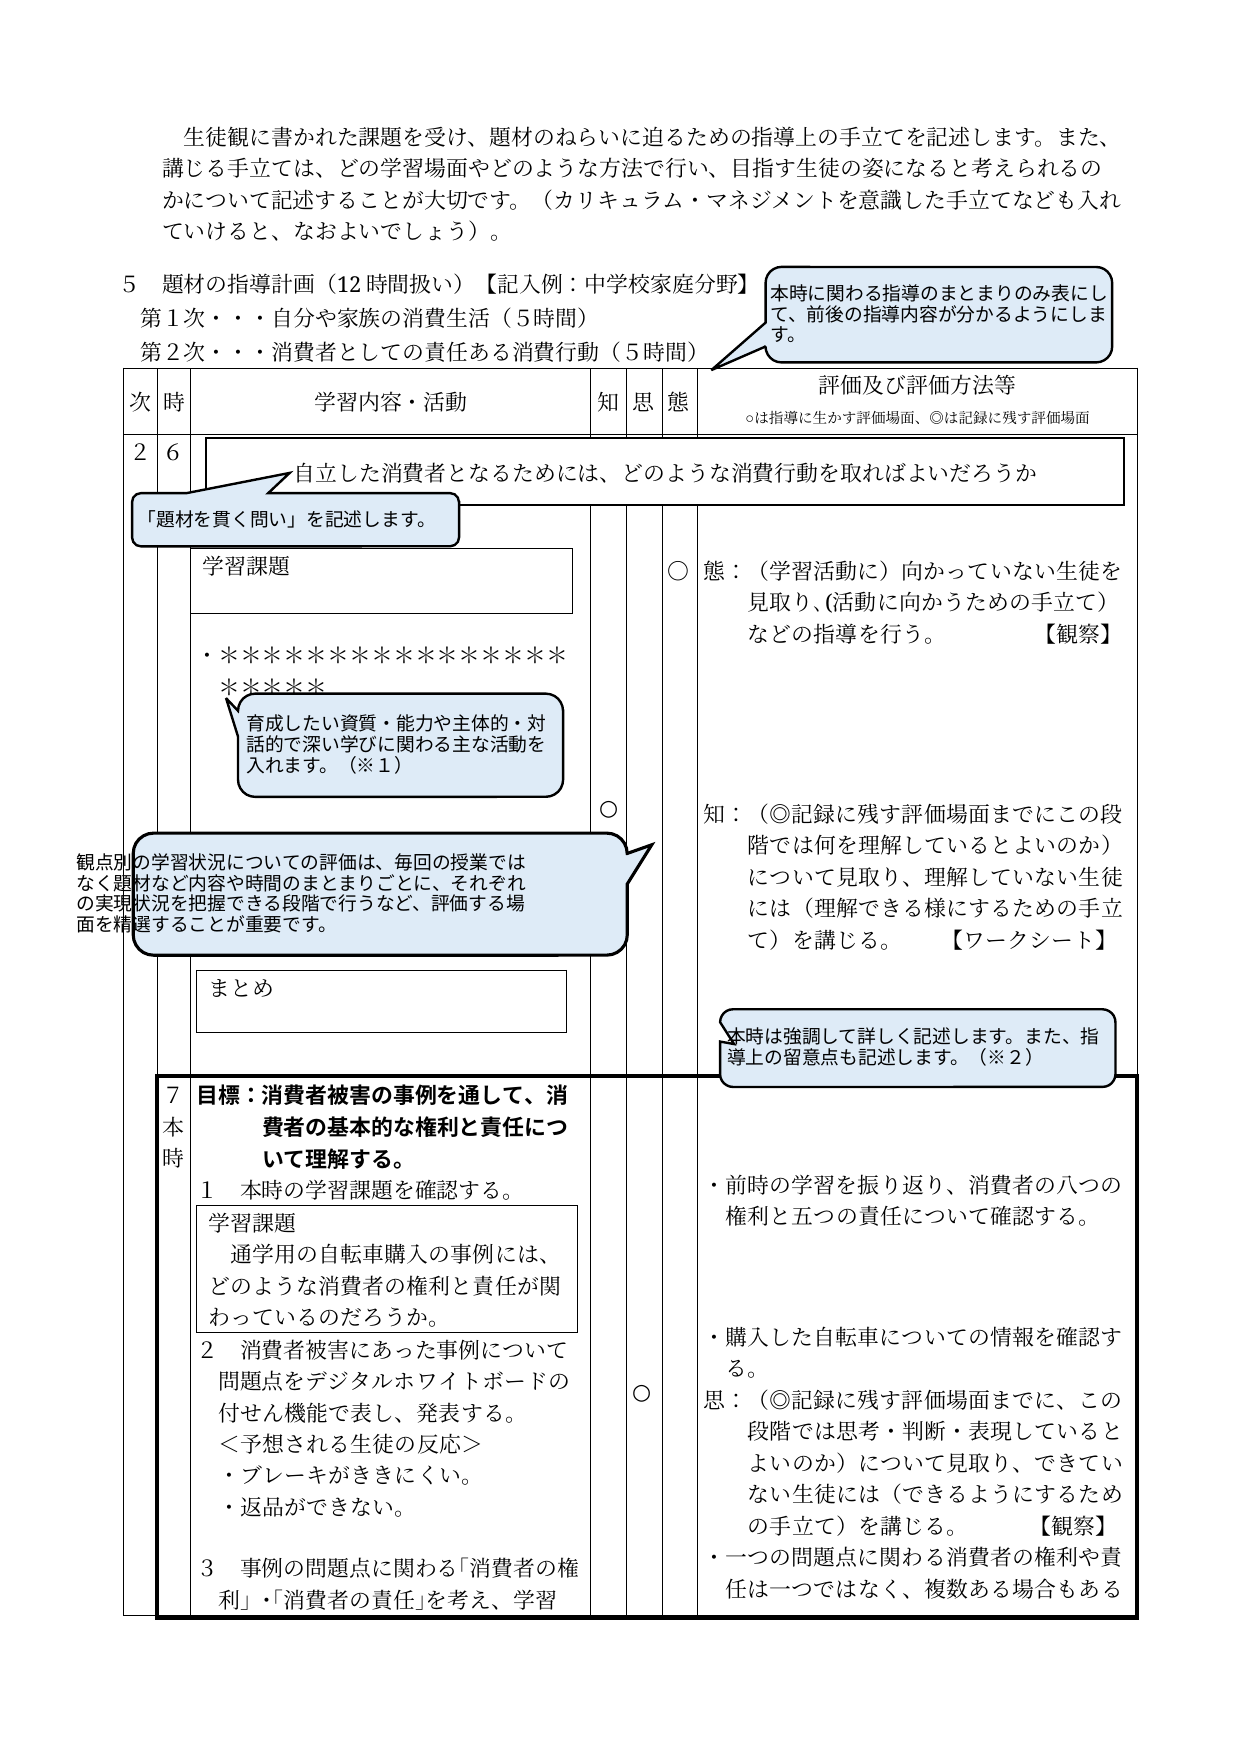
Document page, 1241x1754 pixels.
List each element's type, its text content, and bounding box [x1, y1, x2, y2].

table_cell ２ [124, 922, 157, 1615]
table_cell ・＊＊＊＊＊＊＊＊＊＊＊＊＊＊＊＊＊＊＊＊＊ [191, 957, 590, 1074]
table_cell ６ [158, 435, 190, 491]
table_cell ７ 本時 [159, 1078, 190, 1615]
table_cell ６ [158, 548, 190, 831]
table_header 思 [627, 369, 662, 434]
table_header 時 [158, 369, 190, 434]
table_cell ○ [591, 948, 626, 1074]
table_header 態 [663, 369, 697, 434]
text 第２次・・・消費者としての責任ある消費行動（５時間） [118, 334, 749, 367]
table_cell 。 [627, 506, 662, 1074]
table_cell [663, 1078, 697, 1615]
table_cell ・＊＊＊＊＊＊＊＊＊＊＊＊＊＊＊＊＊＊＊＊＊ [191, 506, 590, 831]
table_header 次 [124, 369, 157, 434]
text 第２次・・・消費者としての責任ある消費行動（５時間） [724, 334, 1122, 367]
text ５ 題材の指導計画（12時間扱い）【記入例：中学校家庭分野】 [118, 267, 772, 300]
table_cell 態：（学習活動に）向かっていない生徒を見取り､(活動に向かうための手立て）などの指導を行う。 【観察】 知：（◎記録に残す評価場面までにこの段階では何を理解しているとよいのか）について見取り、理解していない生徒には（理解できる様にするための手立て）を講じる｡ 【ワークシート】 [698, 435, 1137, 1074]
table_header 評価及び評価方法等 ○は指導に生かす評価場面、◎は記録に残す評価場面 [698, 369, 1137, 434]
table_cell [191, 1078, 590, 1615]
table_cell ２ [124, 435, 157, 875]
table_cell ○ [591, 506, 626, 841]
text 第１次・・・自分や家族の消費生活（５時間） [118, 300, 764, 334]
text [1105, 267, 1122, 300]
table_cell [698, 1078, 1135, 1615]
table_cell ６ [158, 957, 190, 1074]
text 生徒観に書かれた課題を受け、題材のねらいに迫るための指導上の手立てを記述します。また、講じる手立ては、どの学習場面やどのような方法で行い、目指す生徒の姿になると考えられるのかについて記述することが大切です。（カリキュラム・マネジメントを意識した手立てなども入れていけると、なおよいでしょう）。 [162, 120, 1122, 246]
table_cell 〇 [663, 506, 697, 1074]
table_header 学習内容・活動 [191, 369, 590, 434]
table_cell ○ [627, 1078, 662, 1615]
table_cell ◎ [591, 1078, 626, 1615]
table_cell ・＊＊＊＊＊＊＊＊＊＊＊＊＊＊＊＊＊＊＊＊＊ [191, 435, 590, 490]
table_header 知 [591, 369, 626, 434]
